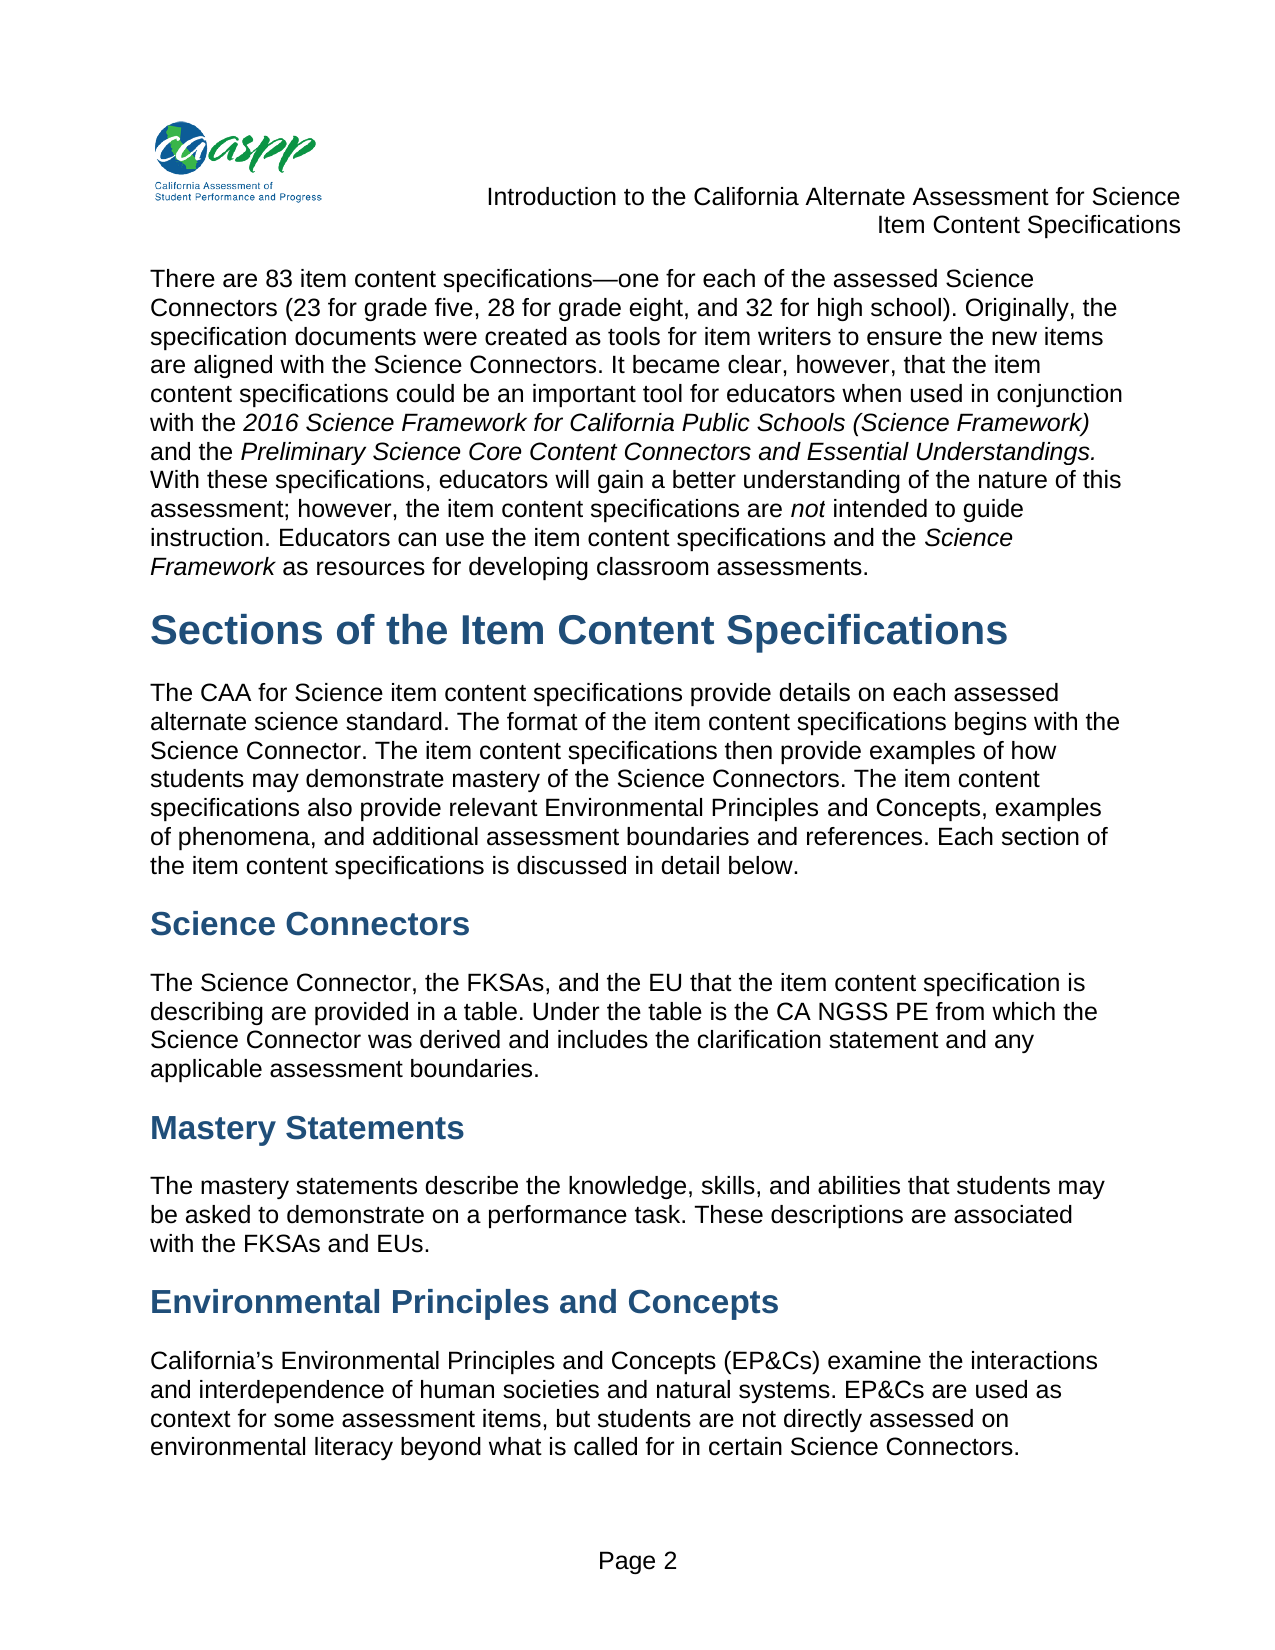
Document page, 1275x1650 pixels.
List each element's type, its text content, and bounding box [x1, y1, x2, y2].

text The Science Connector, the FKSAs, and the EU that the item content specification is describing are provided in a table. Under the table is the CA NGSS PE from which the Science Connector was derived and includes the clarification statement and any applicable assessment boundaries. [150, 968, 1125, 1083]
subtitle Science Connectors [150, 904, 1125, 943]
text California’s Environmental Principles and Concepts (EP&Cs) examine the interactions and interdependence of human societies and natural systems. EP&Cs are used as context for some assessment items, but students are not directly assessed on environmental literacy beyond what is called for in certain Science Connectors. [150, 1346, 1125, 1461]
picture [150, 119, 324, 205]
text There are 83 item content specifications—one for each of the assessed Science Connectors (23 for grade five, 28 for grade eight, and 32 for high school). Originally, the specification documents were created as tools for item writers to ensure the new items are aligned with the Science Connectors. It became clear, however, that the item content specifications could be an important tool for educators when used in conjunction with the 2016 Science Framework for California Public Schools (Science Framework) and the Preliminary Science Core Content Connectors and Essential Understandings. With these specifications, educators will gain a better understanding of the nature of this assessment; however, the item content specifications are not intended to guide instruction. Educators can use the item content specifications and the Science Framework as resources for developing classroom assessments. [150, 264, 1125, 580]
text The mastery statements describe the knowledge, skills, and abilities that students may be asked to demonstrate on a performance task. These descriptions are associated with the FKSAs and EUs. [150, 1171, 1125, 1258]
text The CAA for Science item content specifications provide details on each assessed alternate science standard. The format of the item content specifications begins with the Science Connector. The item content specifications then provide examples of how students may demonstrate mastery of the Science Connectors. The item content specifications also provide relevant Environmental Principles and Concepts, examples of phenomena, and additional assessment boundaries and references. Each section of the item content specifications is discussed in detail below. [150, 678, 1125, 879]
subtitle Mastery Statements [150, 1108, 1125, 1146]
subtitle Environmental Principles and Concepts [150, 1283, 1125, 1321]
subtitle Sections of the Item Content Specifications [150, 605, 1125, 653]
